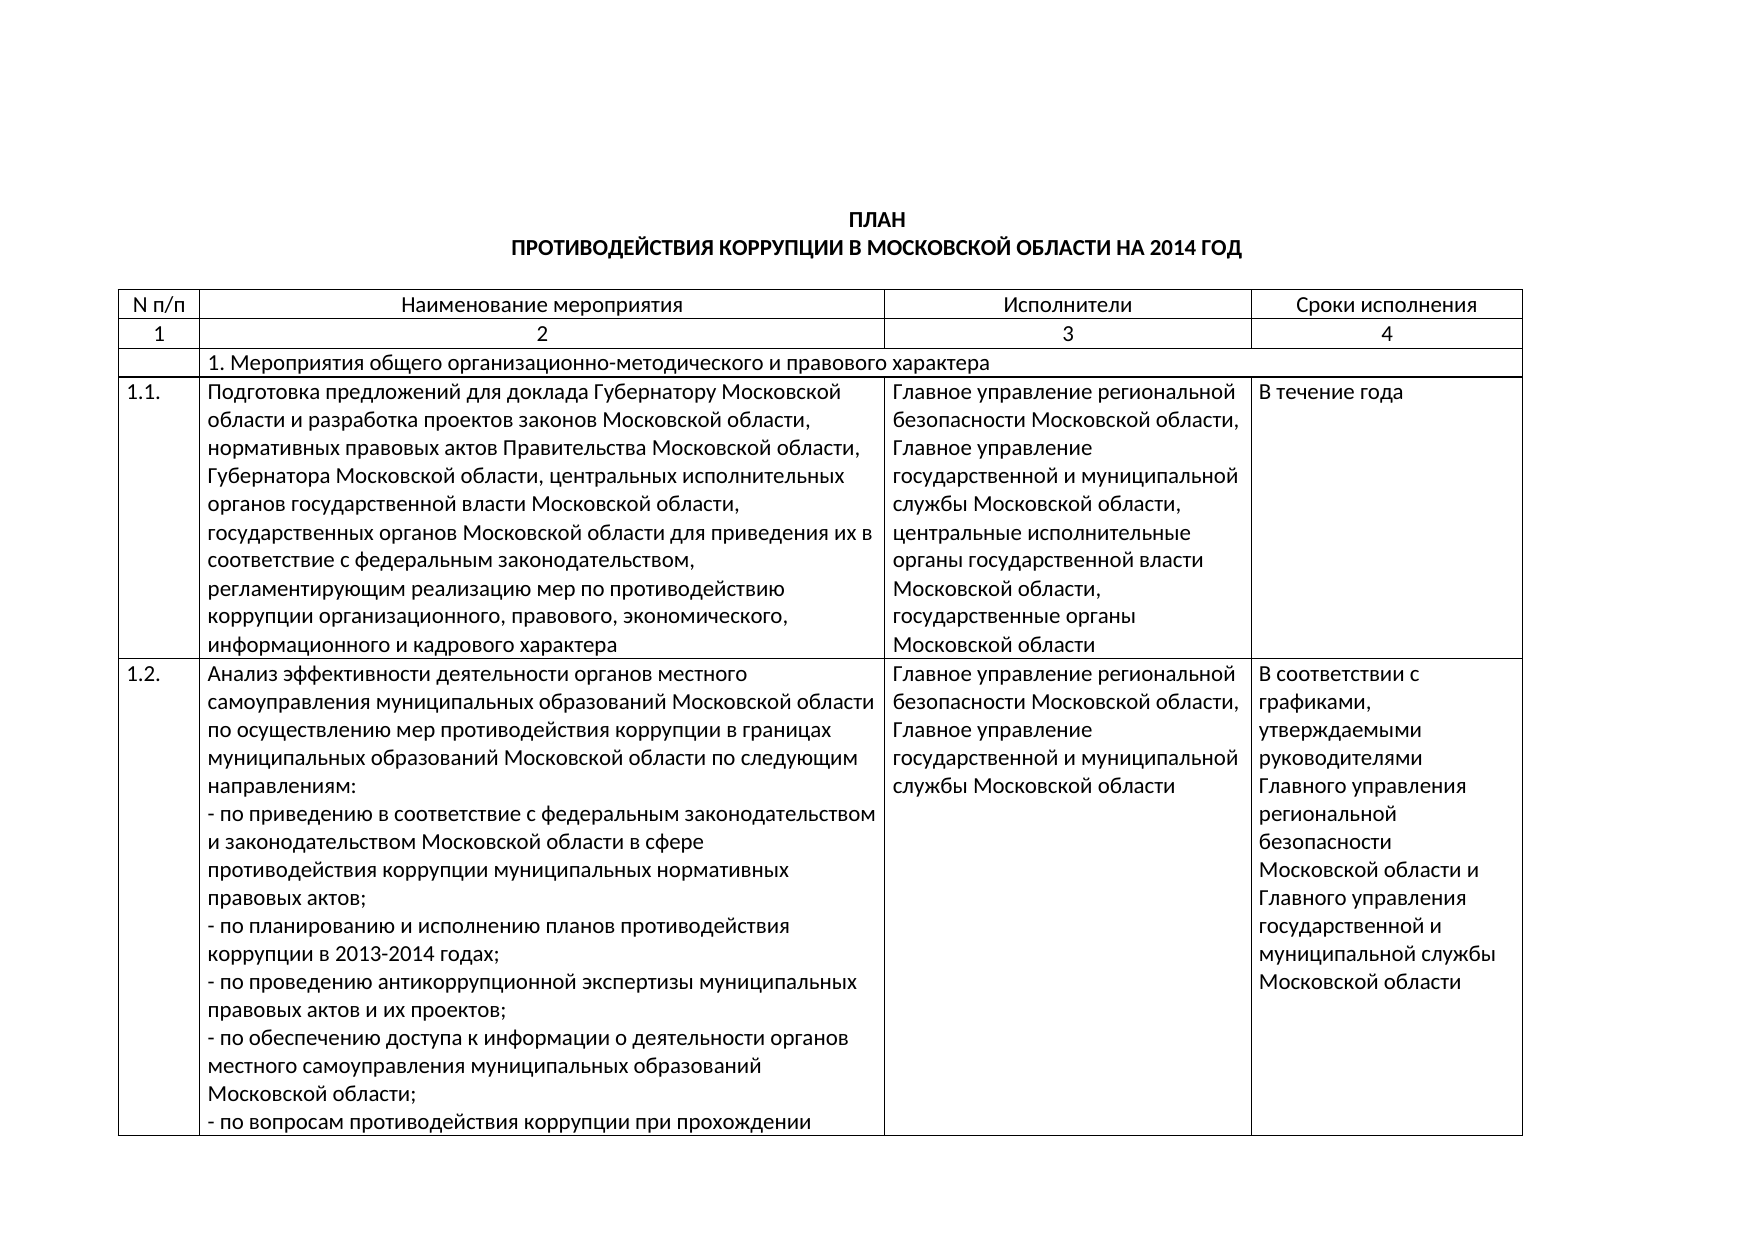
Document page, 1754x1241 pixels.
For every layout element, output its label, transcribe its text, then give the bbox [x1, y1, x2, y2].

table_header Наименование мероприятия [200, 290, 884, 318]
table_cell [119, 349, 199, 376]
table_cell 1. Мероприятия общего организационно-методического и правового характера [200, 349, 1522, 376]
table_header Сроки исполнения [1252, 290, 1522, 318]
table_header N п/п [119, 290, 199, 318]
text ПЛАН [118, 205, 1636, 233]
table_cell Главное управление региональной безопасности Московской области, Главное управление государственной и муниципальной службы Московской области, центральные исполнительные органы государственной власти Московской области, государственные органы Московской области [885, 378, 1251, 658]
text ПРОТИВОДЕЙСТВИЯ КОРРУПЦИИ В МОСКОВСКОЙ ОБЛАСТИ НА 2014 ГОД [118, 233, 1636, 261]
table_cell 1.2. [119, 659, 199, 1135]
table_cell 1.1. [119, 378, 199, 658]
table_header Исполнители [885, 290, 1251, 318]
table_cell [200, 659, 884, 1135]
table_cell 1 [119, 319, 199, 347]
table_cell 3 [885, 319, 1251, 347]
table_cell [1252, 659, 1522, 1135]
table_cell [885, 659, 1251, 1135]
table_cell В течение года [1252, 378, 1522, 658]
table_cell Подготовка предложений для доклада Губернатору Московской области и разработка проектов законов Московской области, нормативных правовых актов Правительства Московской области, Губернатора Московской области, центральных исполнительных органов государственной власти Московской области, государственных органов Московской области для приведения их в соответствие с федеральным законодательством, регламентирующим реализацию мер по противодействию коррупции организационного, правового, экономического, информационного и кадрового характера [200, 378, 884, 658]
table_cell 4 [1252, 319, 1522, 347]
table_cell 2 [200, 319, 884, 347]
